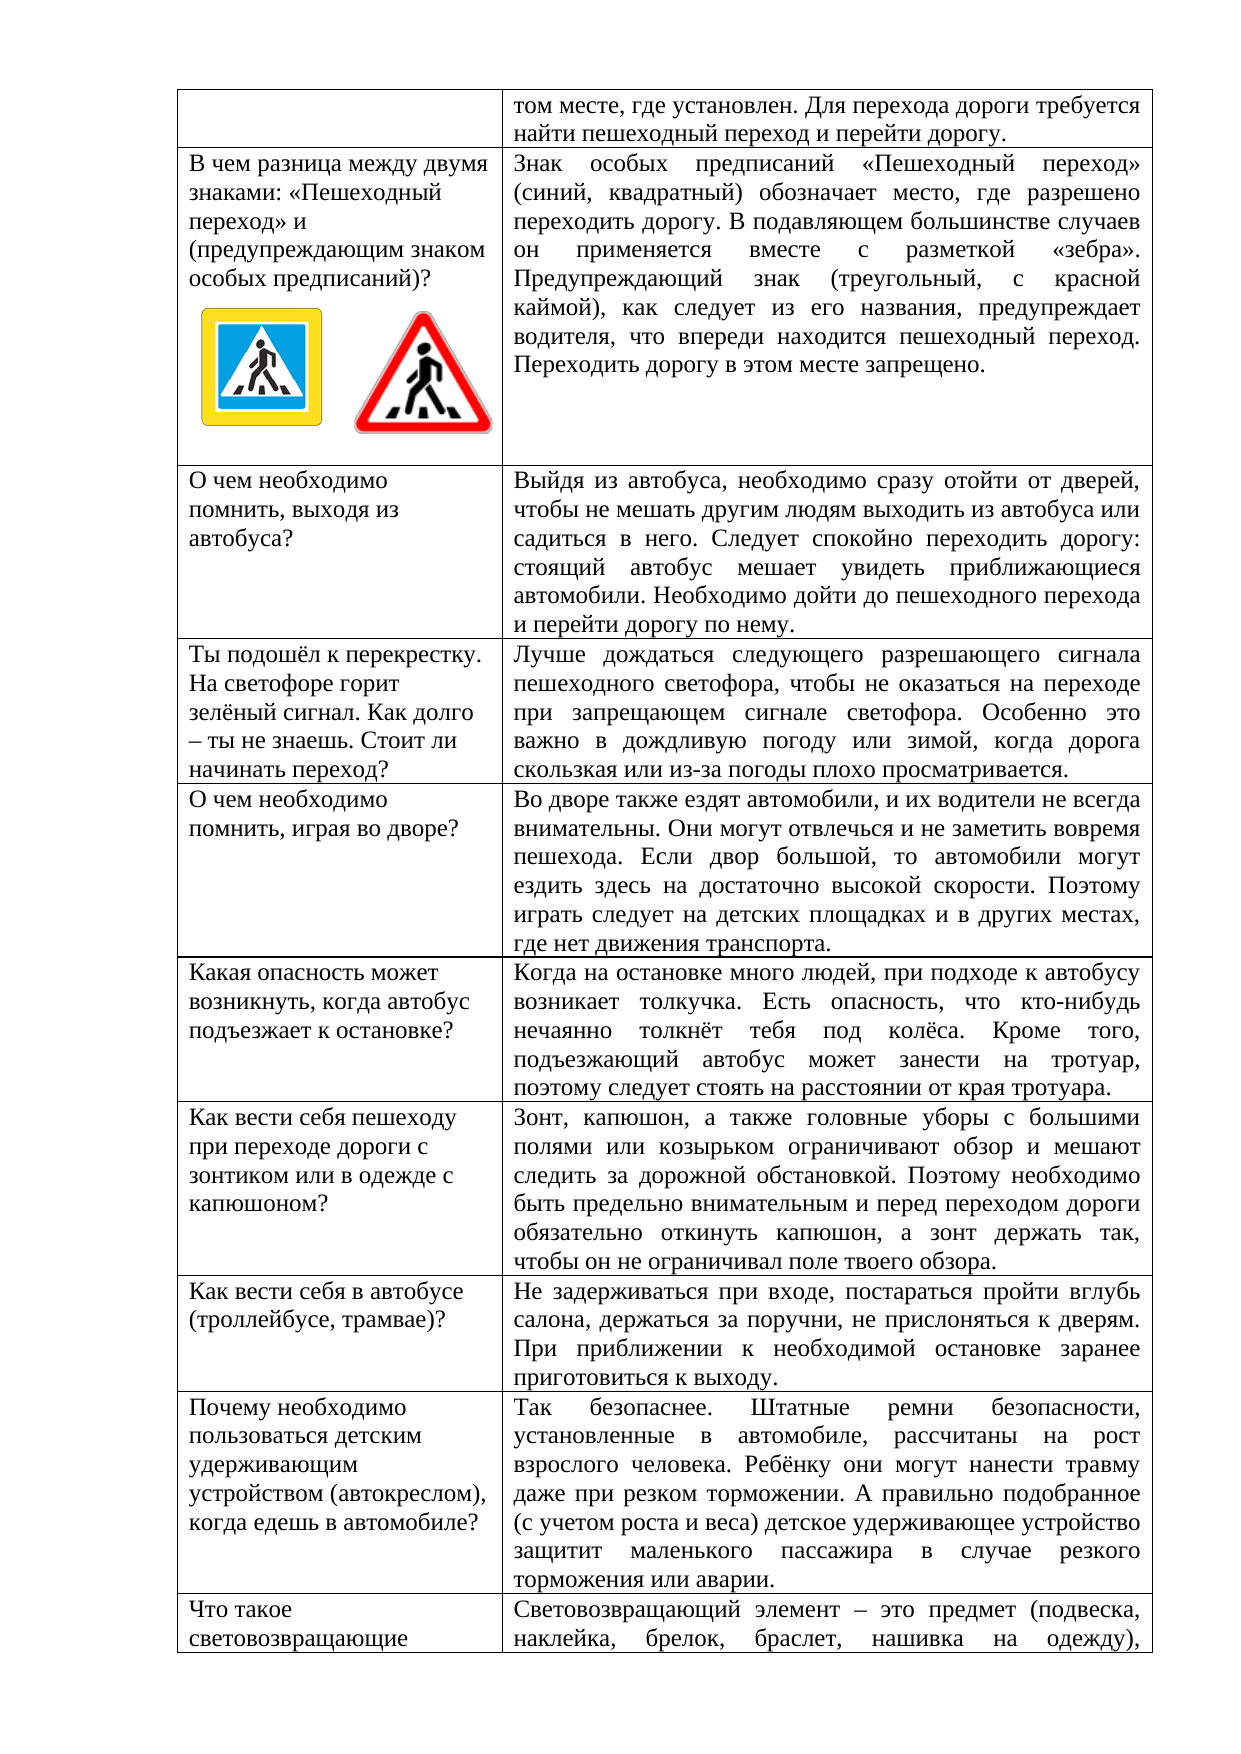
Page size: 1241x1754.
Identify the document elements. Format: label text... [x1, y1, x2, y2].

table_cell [178, 1594, 502, 1652]
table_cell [503, 1594, 1152, 1652]
table_cell Знак особых предписаний «Пешеходный переход» (синий, квадратный) обозначает место, где разрешено переходить дорогу. В подавляющем большинстве случаев он применяется вместе с разметкой «зебра». Предупреждающий знак (треугольный, с красной каймой), как следует из его названия, предупреждает водителя, что впереди находится пешеходный переход. Переходить дорогу в этом месте запрещено. [503, 148, 1152, 464]
table_cell В чем разница между двумя знаками: «Пешеходный переход» и (предупреждающим знаком особых предписаний)? [178, 148, 502, 464]
table_cell Почему необходимо пользоваться детским удерживающим устройством (автокреслом), когда едешь в автомобиле? [178, 1392, 502, 1593]
table_cell Какая опасность может возникнуть, когда автобус подъезжает к остановке? [178, 958, 502, 1101]
picture [193, 306, 326, 426]
table_cell Выйдя из автобуса, необходимо сразу отойти от дверей, чтобы не мешать другим людям выходить из автобуса или садиться в него. Следует спокойно переходить дорогу: стоящий автобус мешает увидеть приближающиеся автомобили. Необходимо дойти до пешеходного перехода и перейти дорогу по нему. [503, 466, 1152, 638]
table_cell Лучше дождаться следующего разрешающего сигнала пешеходного светофора, чтобы не оказаться на переходе при запрещающем сигнале светофора. Особенно это важно в дождливую погоду или зимой, когда дорога скользкая или из-за погоды плохо просматривается. [503, 639, 1152, 783]
table_cell Как вести себя в автобусе (троллейбусе, трамвае)? [178, 1276, 502, 1391]
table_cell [503, 90, 1152, 147]
table_cell Когда на остановке много людей, при подходе к автобусу возникает толкучка. Есть опасность, что кто-нибудь нечаянно толкнёт тебя под колёса. Кроме того, подъезжающий автобус может занести на тротуар, поэтому следует стоять на расстоянии от края тротуара. [503, 958, 1152, 1101]
table_cell Ты подошёл к перекрестку. На светофоре горит зелёный сигнал. Как долго – ты не знаешь. Стоит ли начинать переход? [178, 639, 502, 783]
table_cell Не задерживаться при входе, постараться пройти вглубь салона, держаться за поручни, не прислоняться к дверям. При приближении к необходимой остановке заранее приготовиться к выходу. [503, 1276, 1152, 1391]
table_cell О чем необходимо помнить, выходя из автобуса? [178, 466, 502, 638]
table_cell Так безопаснее. Штатные ремни безопасности, установленные в автомобиле, рассчитаны на рост взрослого человека. Ребёнку они могут нанести травму даже при резком торможении. А правильно подобранное (с учетом роста и веса) детское удерживающее устройство защитит маленького пассажира в случае резкого торможения или аварии. [503, 1392, 1152, 1593]
table_cell Зонт, капюшон, а также головные уборы с большими полями или козырьком ограничивают обзор и мешают следить за дорожной обстановкой. Поэтому необходимо быть предельно внимательным и перед переходом дороги обязательно откинуть капюшон, а зонт держать так, чтобы он не ограничивал поле твоего обзора. [503, 1102, 1152, 1275]
picture [354, 311, 493, 434]
table_cell О чем необходимо помнить, играя во дворе? [178, 784, 502, 956]
table_cell Как вести себя пешеходу при переходе дороги с зонтиком или в одежде с капюшоном? [178, 1102, 502, 1275]
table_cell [178, 90, 502, 147]
table_cell Во дворе также ездят автомобили, и их водители не всегда внимательны. Они могут отвлечься и не заметить вовремя пешехода. Если двор большой, то автомобили могут ездить здесь на достаточно высокой скорости. Поэтому играть следует на детских площадках и в других местах, где нет движения транспорта. [503, 784, 1152, 956]
